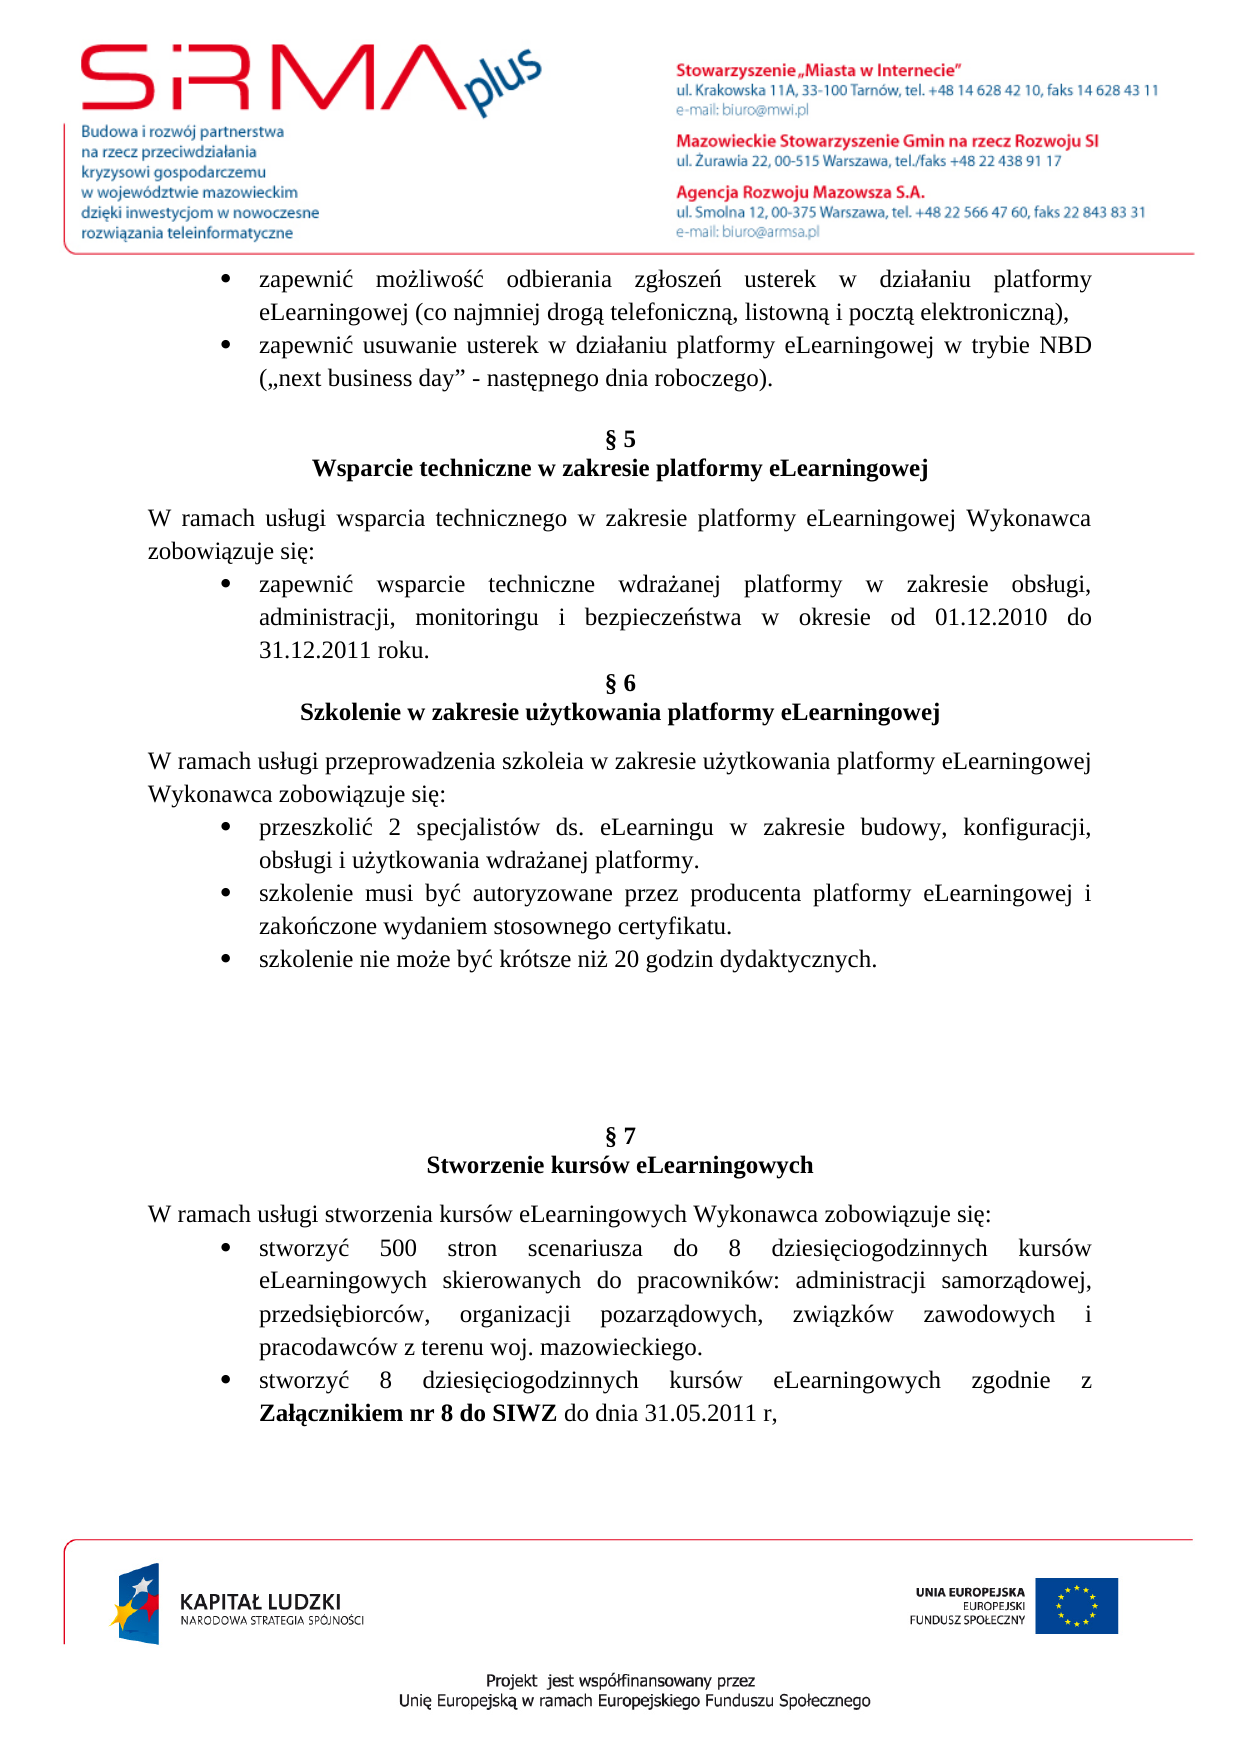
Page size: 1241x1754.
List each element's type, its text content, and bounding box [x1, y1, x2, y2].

text W ramach usługi przeprowadzenia szkoleia w zakresie użytkowania platformy eLearningowej Wykonawca zobowiązuje się: [148, 746, 1092, 808]
list stworzyć 500 stron scenariusza do 8 dziesięciogodzinnych kursów eLearningowych skierowanych do pracowników: administracji samorządowej, przedsiębiorców, organizacji pozarządowych, związków zawodowych i pracodawców z terenu woj. mazowieckiego. [221, 1233, 1092, 1360]
list zapewnić wsparcie techniczne wdrażanej platformy w zakresie obsługi, administracji, monitoringu i bezpieczeństwa w okresie od 01.12.2010 do 31.12.2011 roku. [221, 569, 1092, 664]
text Stworzenie kursów eLearningowych [148, 1150, 1092, 1179]
list zapewnić usuwanie usterek w działaniu platformy eLearningowej w trybie NBD („next business day” - następnego dnia roboczego). [221, 330, 1092, 392]
picture [0, 0, 1241, 260]
list zapewnić możliwość odbierania zgłoszeń usterek w działaniu platformy eLearningowej (co najmniej drogą telefoniczną, listowną i pocztą elektroniczną), [221, 148, 1092, 326]
text W ramach usługi stworzenia kursów eLearningowych Wykonawca zobowiązuje się: [148, 1199, 1092, 1228]
list przeszkolić 2 specjalistów ds. eLearningu w zakresie budowy, konfiguracji, obsługi i użytkowania wdrażanej platformy. [221, 812, 1092, 874]
list szkolenie musi być autoryzowane przez producenta platformy eLearningowej i zakończone wydaniem stosownego certyfikatu. [221, 878, 1092, 940]
text § 6 [148, 668, 1092, 697]
text § 7 [148, 1121, 1092, 1150]
list szkolenie nie może być krótsze niż 20 godzin dydaktycznych. [221, 944, 1092, 973]
picture [0, 1527, 1241, 1754]
text Wsparcie techniczne w zakresie platformy eLearningowej [148, 453, 1092, 482]
list stworzyć 8 dziesięciogodzinnych kursów eLearningowych zgodnie z Załącznikiem nr 8 do SIWZ do dnia 31.05.2011 r, [221, 1365, 1092, 1426]
text W ramach usługi wsparcia technicznego w zakresie platformy eLearningowej Wykonawca zobowiązuje się: [148, 503, 1092, 565]
text § 5 [148, 424, 1092, 453]
text Szkolenie w zakresie użytkowania platformy eLearningowej [148, 697, 1092, 726]
